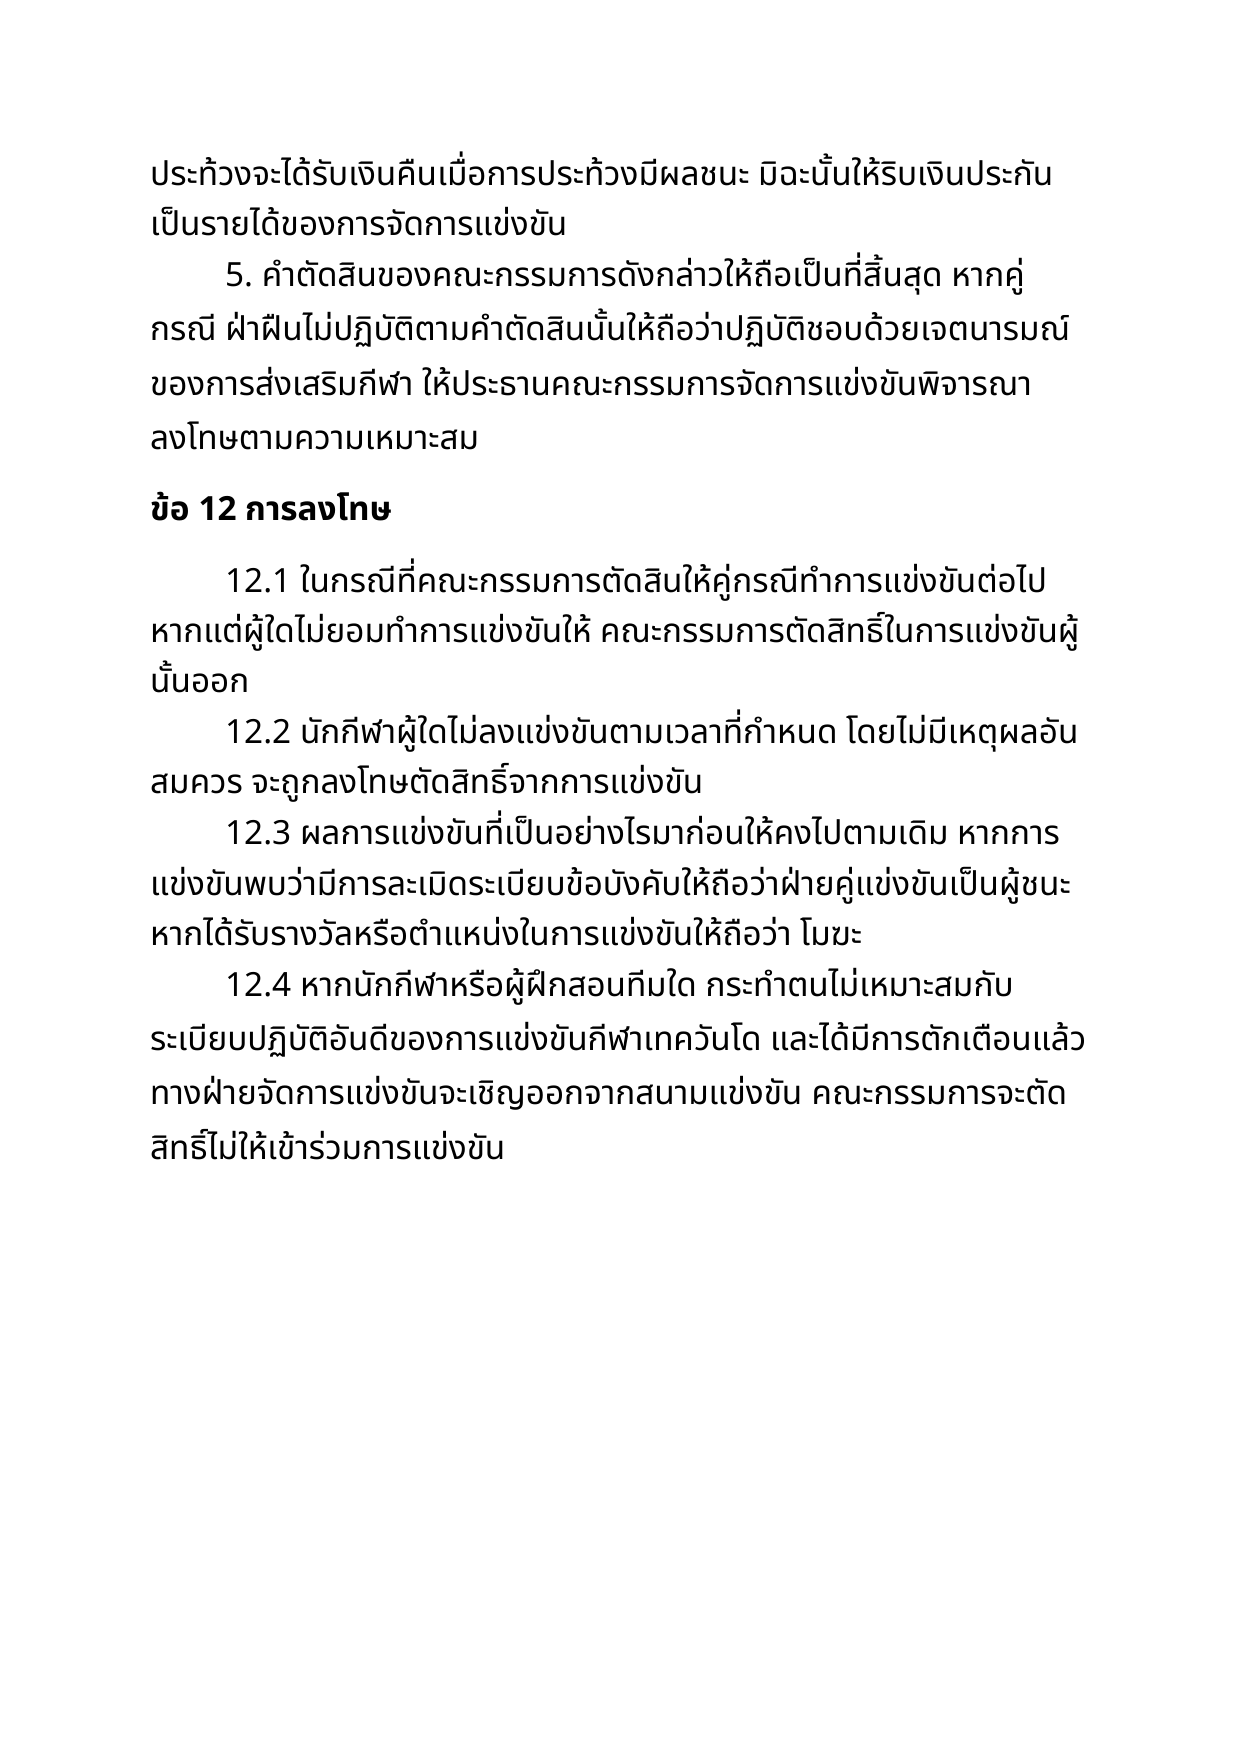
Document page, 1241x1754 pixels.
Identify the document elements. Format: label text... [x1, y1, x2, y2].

text ข้อ 12 การลงโทษ [150, 485, 1090, 536]
text 5. คำตัดสินของคณะกรรมการดังกล่าวให้ถือเป็นที่สิ้นสุด หากคู่กรณี ฝ่าฝืนไม่ปฏิบัติตามคำตัดสินนั้นให้ถือว่าปฏิบัติชอบด้วยเจตนารมณ์ของการส่งเสริมกีฬา ให้ประธานคณะกรรมการจัดการแข่งขันพิจารณาลงโทษตามความเหมาะสม [150, 251, 1090, 464]
text 12.4 หากนักกีฬาหรือผู้ฝึกสอนทีมใด กระทำตนไม่เหมาะสมกับระเบียบปฏิบัติอันดีของการแข่งขันกีฬาเทควันโด และได้มีการตักเตือนแล้ว ทางฝ่ายจัดการแข่งขันจะเชิญออกจากสนามแข่งขัน คณะกรรมการจะตัดสิทธิ์ไม่ให้เข้าร่วมการแข่งขัน [150, 960, 1090, 1174]
text 12.3 ผลการแข่งขันที่เป็นอย่างไรมาก่อนให้คงไปตามเดิม หากการแข่งขันพบว่ามีการละเมิดระเบียบข้อบังคับให้ถือว่าฝ่ายคู่แข่งขันเป็นผู้ชนะ หากได้รับรางวัลหรือตำแหน่งในการแข่งขันให้ถือว่า โมฆะ [150, 809, 1090, 960]
text 12.1 ในกรณีที่คณะกรรมการตัดสินให้คู่กรณีทำการแข่งขันต่อไป หากแต่ผู้ใดไม่ยอมทำการแข่งขันให้ คณะกรรมการตัดสิทธิ์ในการแข่งขันผู้นั้นออก [150, 556, 1090, 708]
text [150, 150, 1090, 251]
text 12.2 นักกีฬาผู้ใดไม่ลงแข่งขันตามเวลาที่กำหนด โดยไม่มีเหตุผลอันสมควร จะถูกลงโทษตัดสิทธิ์จากการแข่งขัน [150, 708, 1090, 809]
